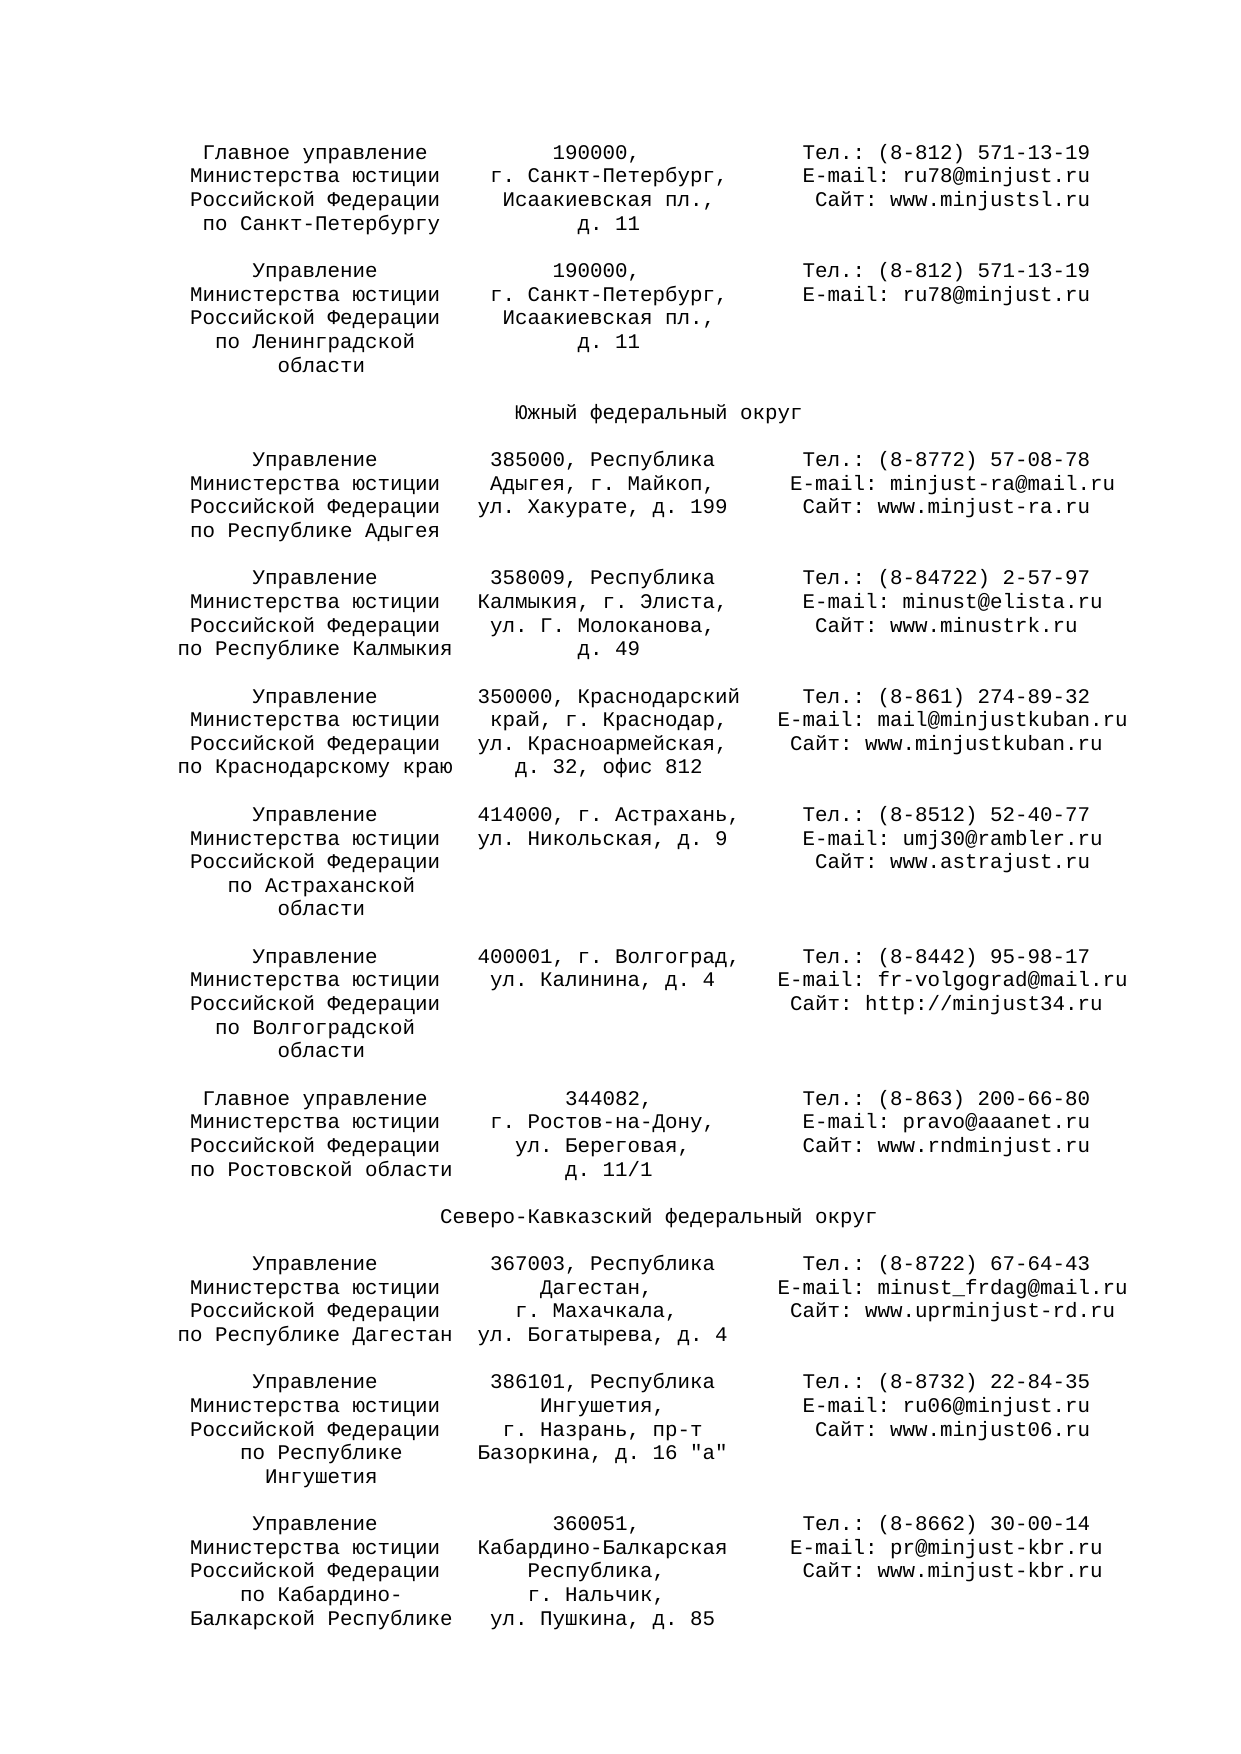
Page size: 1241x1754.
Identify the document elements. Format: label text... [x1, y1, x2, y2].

text по Кабардино- г. Нальчик, [177, 1584, 1152, 1608]
text по Санкт-Петербургу д. 11 [177, 213, 1152, 236]
text по Волгоградской [177, 1017, 1152, 1040]
text Министерства юстиции Кабардино-Балкарская E-mail: pr@minjust-kbr.ru [177, 1537, 1152, 1561]
text Главное управление 190000, Тел.: (8-812) 571-13-19 [177, 142, 1152, 165]
text Управление 360051, Тел.: (8-8662) 30-00-14 [177, 1513, 1152, 1537]
text Южный федеральный округ [177, 402, 1152, 426]
text Российской Федерации Исаакиевская пл., Сайт: www.minjustsl.ru [177, 189, 1152, 213]
text Северо-Кавказский федеральный округ [177, 1206, 1152, 1229]
text Министерства юстиции г. Ростов-на-Дону, E-mail: pravo@aaanet.ru [177, 1111, 1152, 1135]
text Министерства юстиции край, г. Краснодар, E-mail: mail@minjustkuban.ru [177, 709, 1152, 733]
text Министерства юстиции Дагестан, E-mail: minust_frdag@mail.ru [177, 1277, 1152, 1300]
text Управление 190000, Тел.: (8-812) 571-13-19 [177, 260, 1152, 284]
text Российской Федерации Исаакиевская пл., [177, 307, 1152, 331]
text Российской Федерации ул. Береговая, Сайт: www.rndminjust.ru [177, 1135, 1152, 1158]
text Управление 358009, Республика Тел.: (8-84722) 2-57-97 [177, 567, 1152, 591]
text Российской Федерации Сайт: www.astrajust.ru [177, 851, 1152, 875]
text Министерства юстиции Калмыкия, г. Элиста, E-mail: minust@elista.ru [177, 591, 1152, 615]
text по Краснодарскому краю д. 32, офис 812 [177, 757, 1152, 780]
text Ингушетия [177, 1466, 1152, 1489]
text Российской Федерации ул. Красноармейская, Сайт: www.minjustkuban.ru [177, 733, 1152, 757]
text Российской Федерации ул. Г. Молоканова, Сайт: www.minustrk.ru [177, 615, 1152, 638]
text Управление 385000, Республика Тел.: (8-8772) 57-08-78 [177, 449, 1152, 473]
text Российской Федерации Республика, Сайт: www.minjust-kbr.ru [177, 1561, 1152, 1584]
text области [177, 898, 1152, 922]
text Российской Федерации Сайт: http://minjust34.ru [177, 993, 1152, 1017]
text Министерства юстиции ул. Никольская, д. 9 E-mail: umj30@rambler.ru [177, 827, 1152, 851]
text по Ростовской области д. 11/1 [177, 1158, 1152, 1182]
text Министерства юстиции г. Санкт-Петербург, E-mail: ru78@minjust.ru [177, 165, 1152, 189]
text Управление 367003, Республика Тел.: (8-8722) 67-64-43 [177, 1253, 1152, 1277]
text Управление 400001, г. Волгоград, Тел.: (8-8442) 95-98-17 [177, 946, 1152, 969]
text Балкарской Республике ул. Пушкина, д. 85 [177, 1608, 1152, 1631]
text по Республике Калмыкия д. 49 [177, 638, 1152, 662]
text по Республике Базоркина, д. 16 "а" [177, 1442, 1152, 1466]
text Управление 414000, г. Астрахань, Тел.: (8-8512) 52-40-77 [177, 804, 1152, 827]
text Министерства юстиции Адыгея, г. Майкоп, E-mail: minjust-ra@mail.ru [177, 473, 1152, 496]
text по Астраханской [177, 875, 1152, 898]
text Российской Федерации ул. Хакурате, д. 199 Сайт: www.minjust-ra.ru [177, 496, 1152, 520]
text Министерства юстиции Ингушетия, E-mail: ru06@minjust.ru [177, 1395, 1152, 1419]
text Управление 350000, Краснодарский Тел.: (8-861) 274-89-32 [177, 686, 1152, 709]
text Управление 386101, Республика Тел.: (8-8732) 22-84-35 [177, 1371, 1152, 1395]
text по Республике Адыгея [177, 520, 1152, 544]
text области [177, 354, 1152, 378]
text Министерства юстиции ул. Калинина, д. 4 E-mail: fr-volgograd@mail.ru [177, 969, 1152, 993]
text по Ленинградской д. 11 [177, 331, 1152, 354]
text Российской Федерации г. Махачкала, Сайт: www.uprminjust-rd.ru [177, 1300, 1152, 1324]
text Российской Федерации г. Назрань, пр-т Сайт: www.minjust06.ru [177, 1419, 1152, 1442]
text по Республике Дагестан ул. Богатырева, д. 4 [177, 1324, 1152, 1348]
text области [177, 1040, 1152, 1064]
text Министерства юстиции г. Санкт-Петербург, E-mail: ru78@minjust.ru [177, 284, 1152, 307]
text Главное управление 344082, Тел.: (8-863) 200-66-80 [177, 1088, 1152, 1111]
